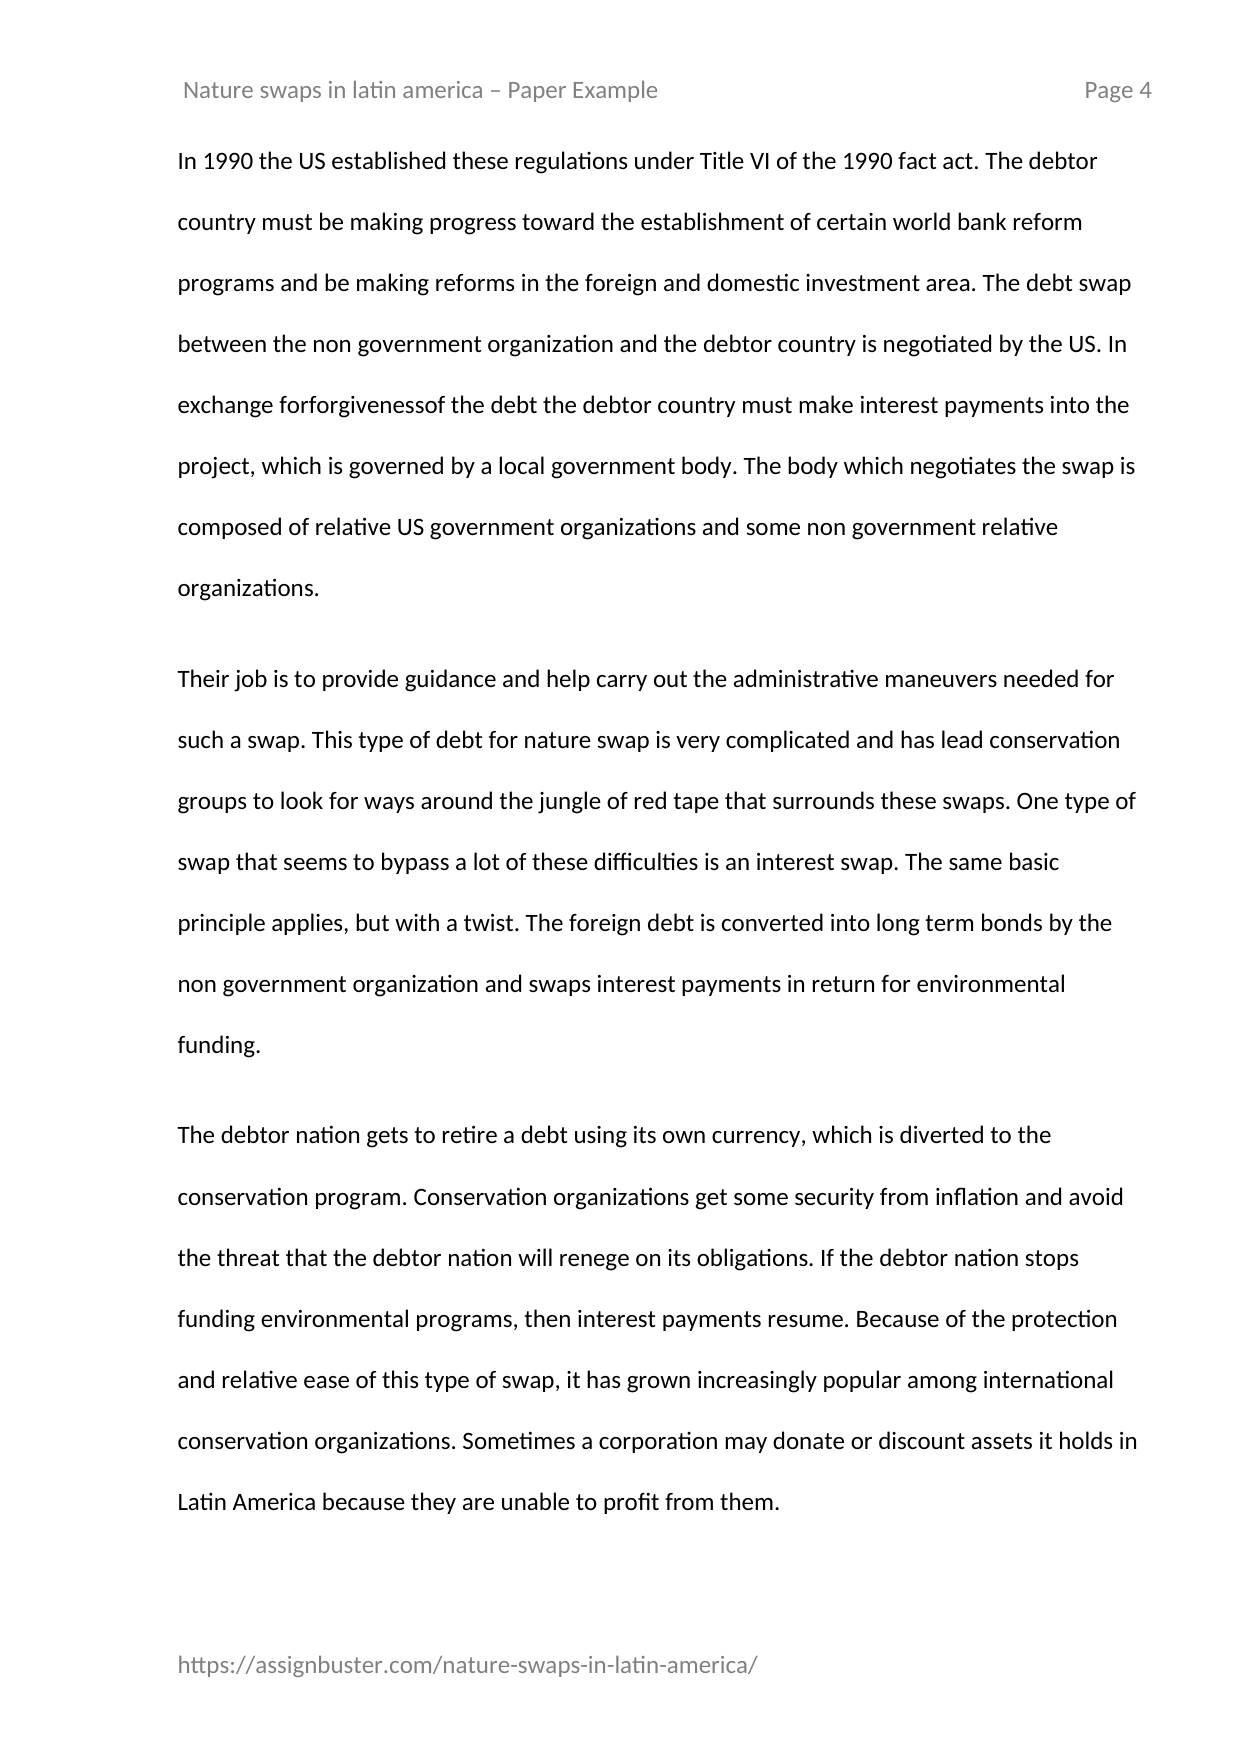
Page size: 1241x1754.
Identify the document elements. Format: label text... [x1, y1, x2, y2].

text In 1990 the US established these regulations under Title VI of the 1990 fact act. The debtor country must be making progress toward the establishment of certain world bank reform programs and be making reforms in the foreign and domestic investment area. The debt swap between the non government organization and the debtor country is negotiated by the US. In exchange forforgivenessof the debt the debtor country must make interest payments into the project, which is governed by a local government body. The body which negotiates the swap is composed of relative US government organizations and some non government relative organizations. [177, 145, 1152, 603]
text Their job is to provide guidance and help carry out the administrative maneuvers needed for such a swap. This type of debt for nature swap is very complicated and has lead conservation groups to look for ways around the jungle of red tape that surrounds these swaps. One type of swap that seems to bypass a lot of these difficulties is an interest swap. The same basic principle applies, but with a twist. The foreign debt is converted into long term bonds by the non government organization and swaps interest payments in return for environmental funding. [177, 663, 1152, 1059]
text The debtor nation gets to retire a debt using its own currency, which is diverted to the conservation program. Conservation organizations get some security from inflation and avoid the threat that the debtor nation will renege on its obligations. If the debtor nation stops funding environmental programs, then interest payments resume. Because of the protection and relative ease of this type of swap, it has grown increasingly popular among international conservation organizations. Sometimes a corporation may donate or discount assets it holds in Latin America because they are unable to profit from them. [177, 1119, 1152, 1516]
